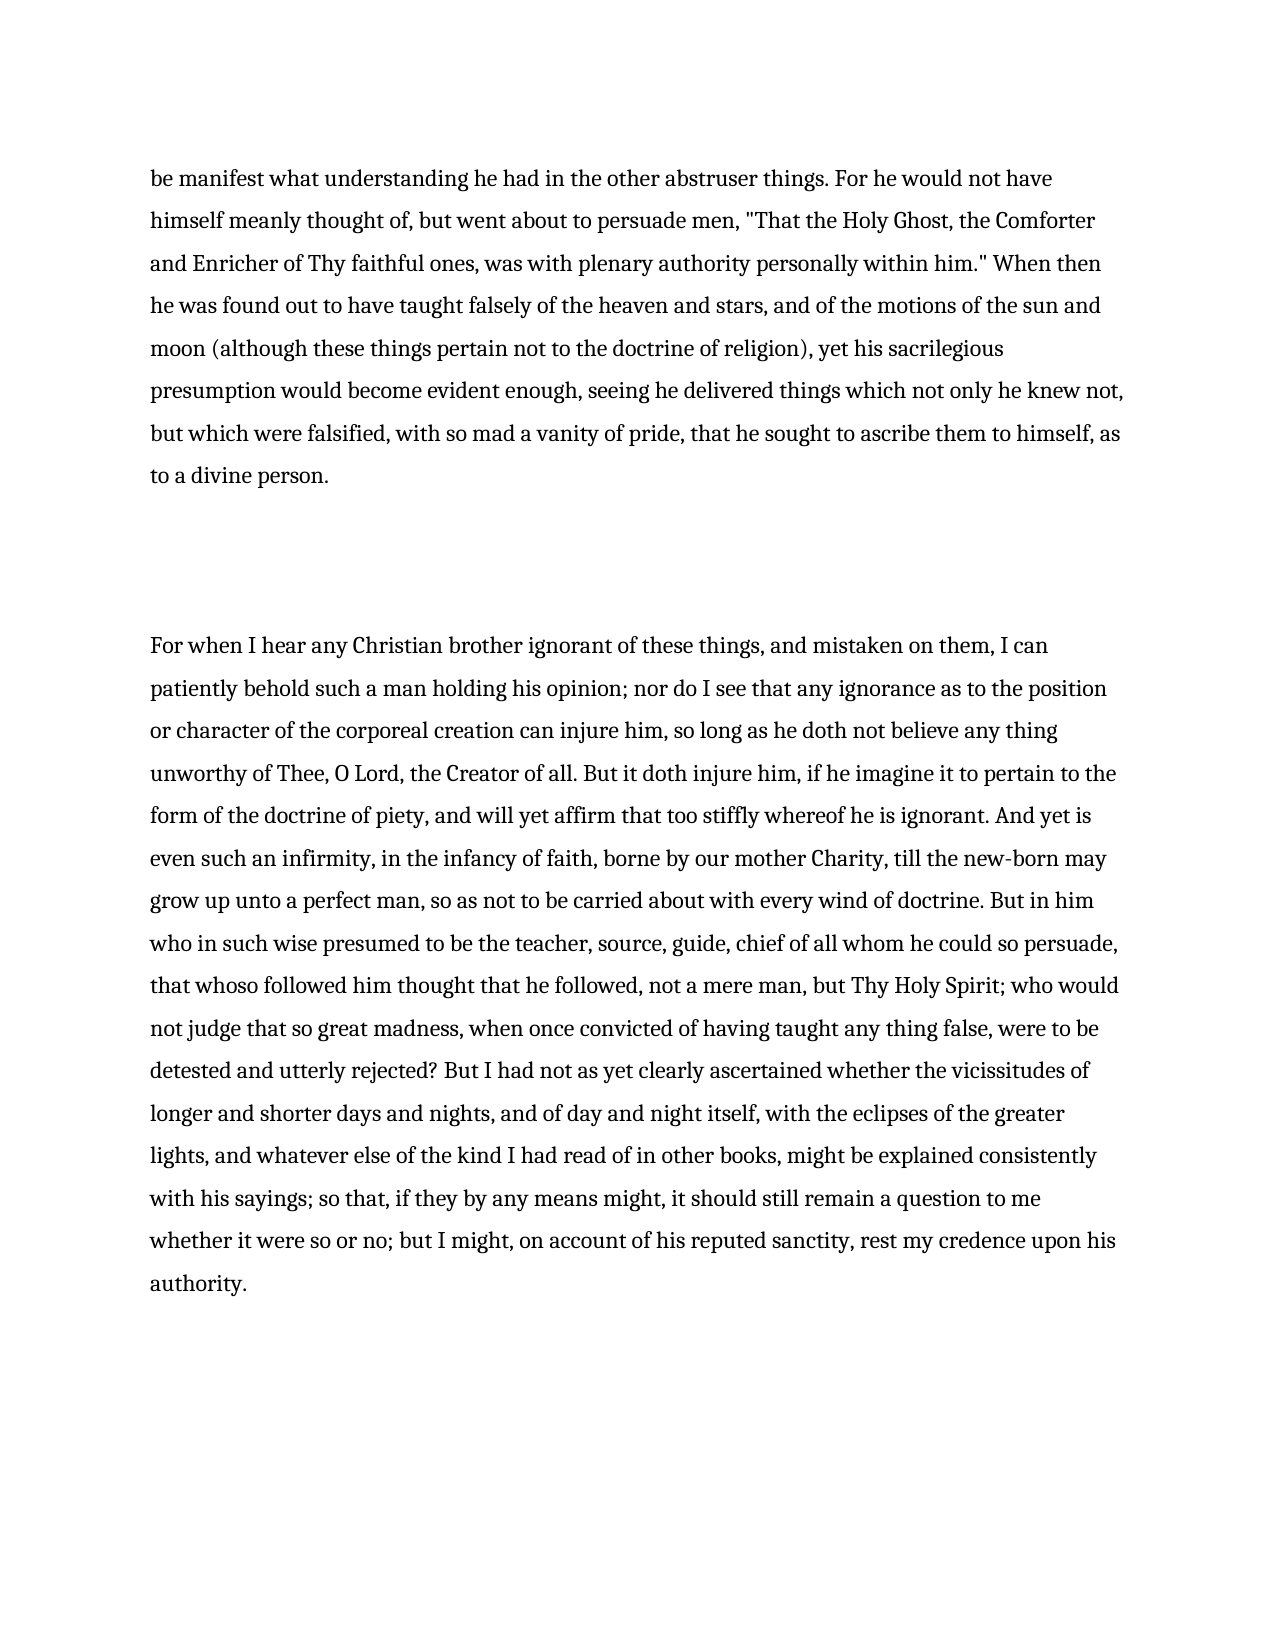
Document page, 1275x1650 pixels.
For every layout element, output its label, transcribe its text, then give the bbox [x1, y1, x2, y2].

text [150, 150, 1125, 532]
text For when I hear any Christian brother ignorant of these things, and mistaken on them, I can patiently behold such a man holding his opinion; nor do I see that any ignorance as to the position or character of the corporeal creation can injure him, so long as he doth not believe any thing unworthy of Thee, O Lord, the Creator of all. But it doth injure him, if he imagine it to pertain to the form of the doctrine of piety, and will yet affirm that too stiffly whereof he is ignorant. And yet is even such an infirmity, in the infancy of faith, borne by our mother Charity, till the new-born may grow up unto a perfect man, so as not to be carried about with every wind of doctrine. But in him who in such wise presumed to be the teacher, source, guide, chief of all whom he could so persuade, that whoso followed him thought that he followed, not a mere man, but Thy Holy Spirit; who would not judge that so great madness, when once convicted of having taught any thing false, were to be detested and utterly rejected? But I had not as yet clearly ascertained whether the vicissitudes of longer and shorter days and nights, and of day and night itself, with the eclipses of the greater lights, and whatever else of the kind I had read of in other books, might be explained consistently with his sayings; so that, if they by any means might, it should still remain a question to me whether it were so or no; but I might, on account of his reputed sanctity, rest my credence upon his authority. [150, 617, 1125, 1340]
